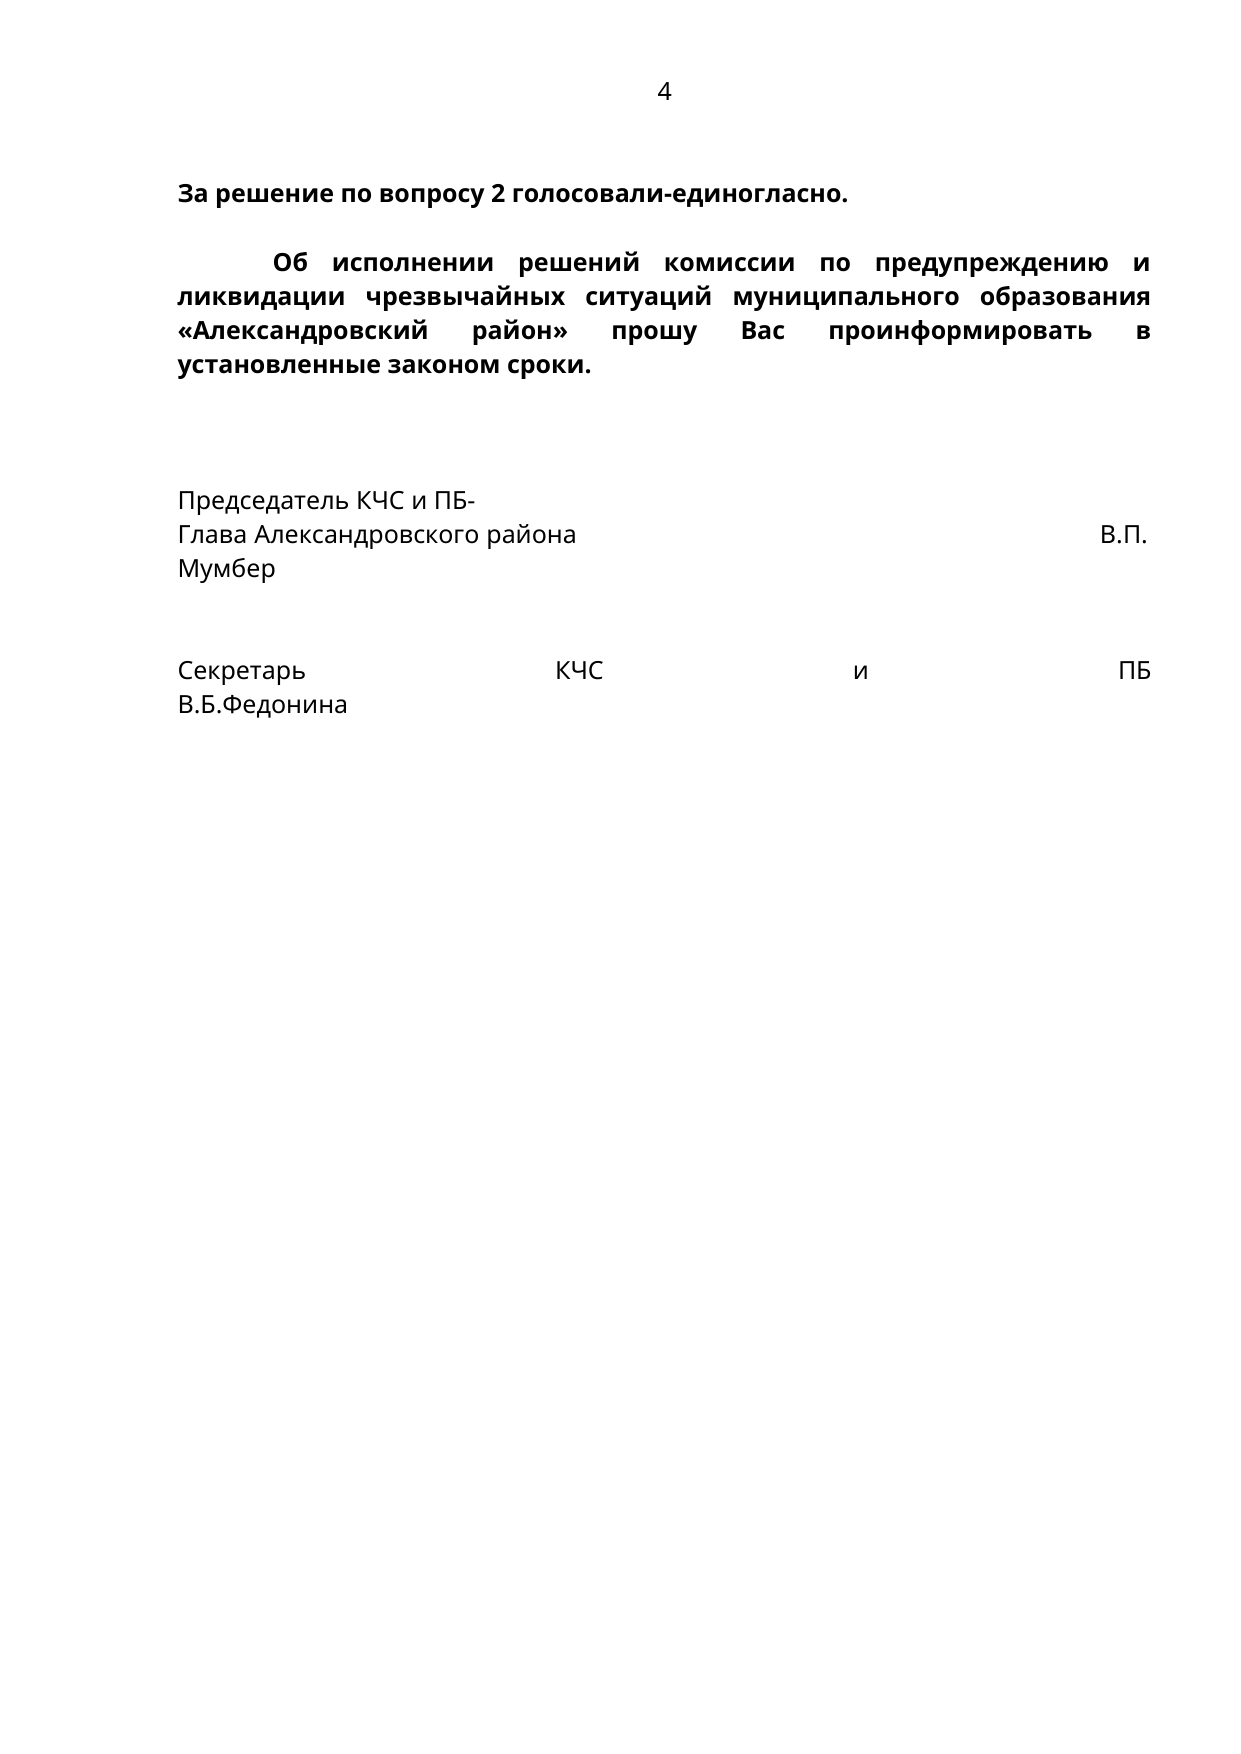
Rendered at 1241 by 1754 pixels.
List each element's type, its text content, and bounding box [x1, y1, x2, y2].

text Председатель КЧС и ПБ- [177, 483, 1152, 517]
text Секретарь КЧС и ПБ В.Б.Федонина [177, 653, 1152, 721]
text Об исполнении решений комиссии по предупреждению и ликвидации чрезвычайных ситуаций муниципального образования «Александровский район» прошу Вас проинформировать в установленные законом сроки. [177, 244, 1152, 380]
text Глава Александровского района В.П. Мумбер [177, 517, 1152, 585]
text За решение по вопросу 2 голосовали-единогласно. [177, 176, 1152, 210]
